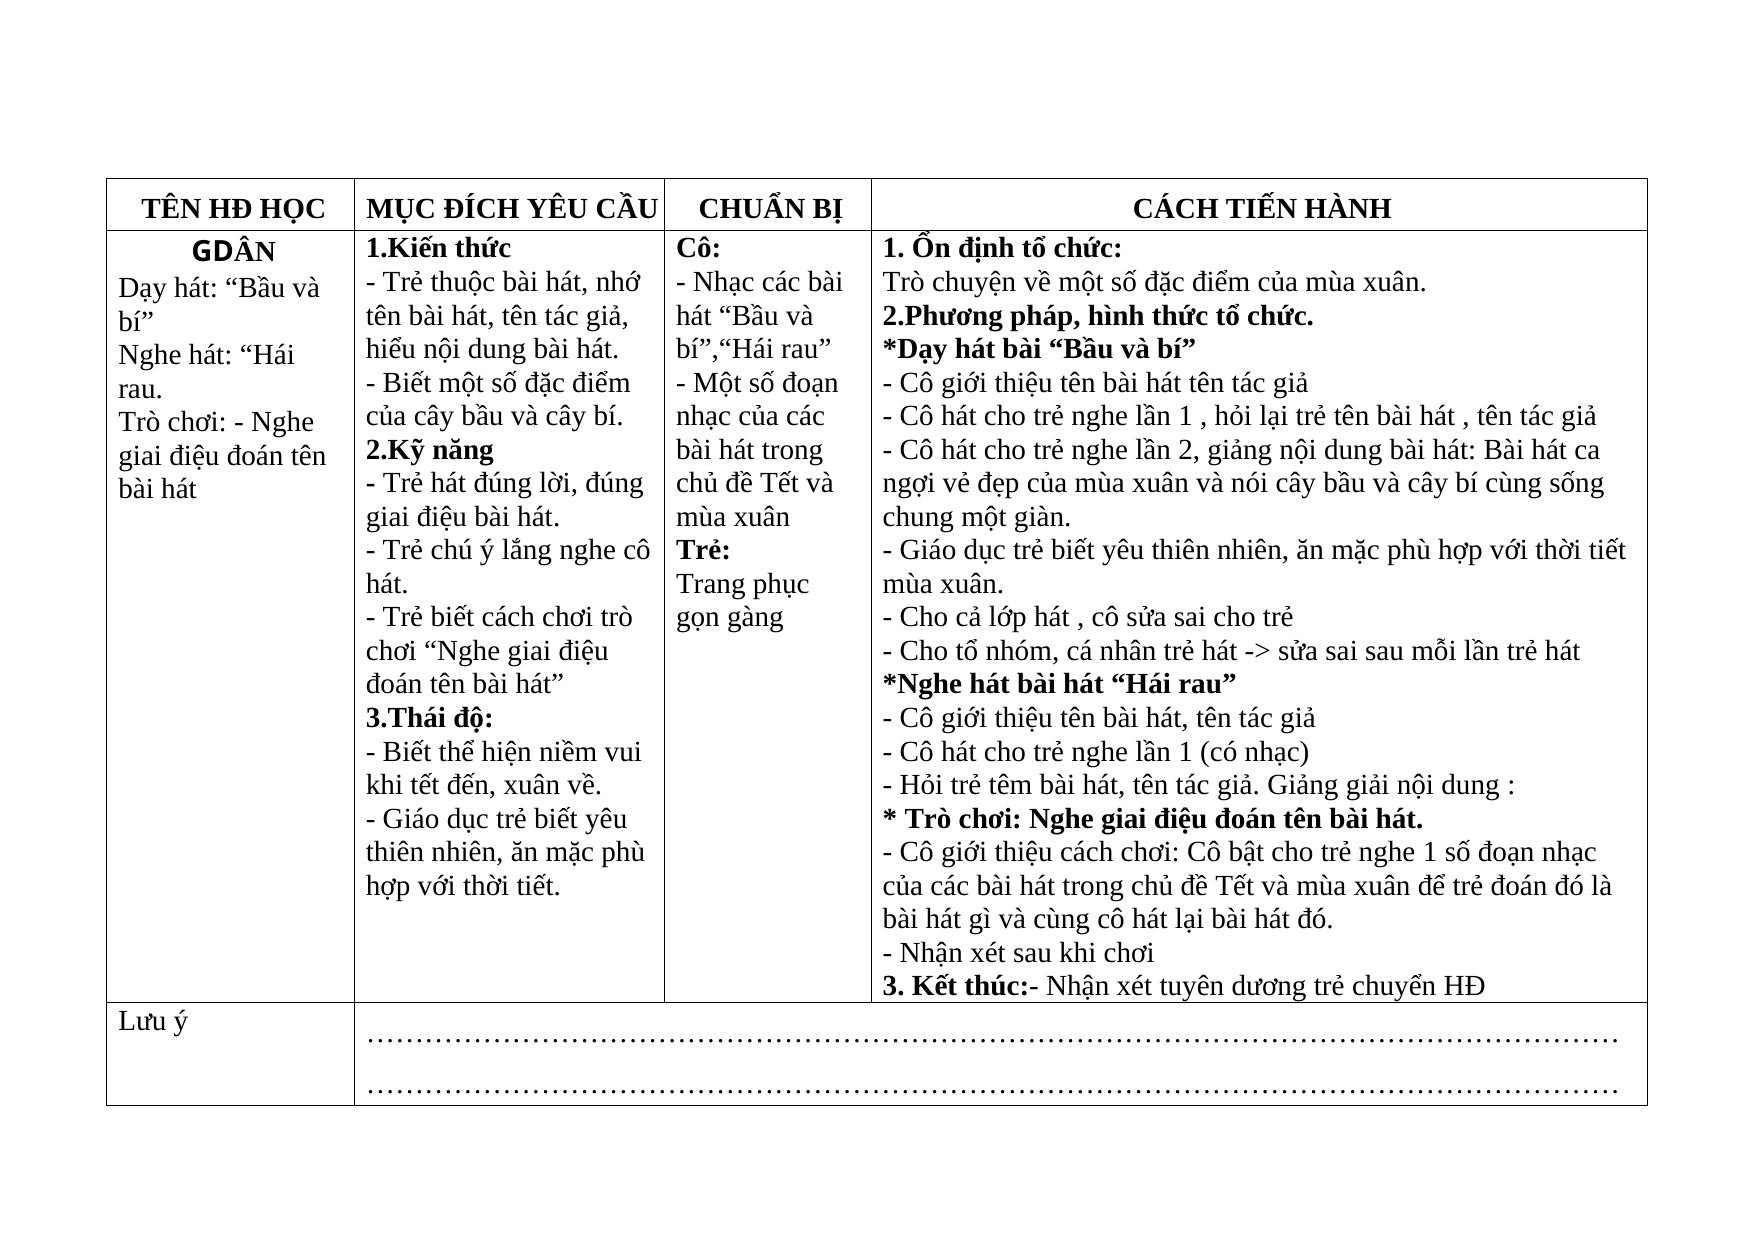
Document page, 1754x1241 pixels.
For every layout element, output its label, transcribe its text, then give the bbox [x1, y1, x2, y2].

table_header CHUẨN BỊ [665, 179, 871, 229]
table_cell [355, 1003, 1647, 1105]
table_cell 1.Kiến thức - Trẻ thuộc bài hát, nhớ tên bài hát, tên tác giả, hiểu nội dung bài hát. - Biết một số đặc điểm của cây bầu và cây bí. 2.Kỹ năng - Trẻ hát đúng lời, đúng giai điệu bài hát. - Trẻ chú ý lắng nghe cô hát. - Trẻ biết cách chơi trò chơi “Nghe giai điệu đoán tên bài hát” 3.Thái độ: - Biết thể hiện niềm vui khi tết đến, xuân về. - Giáo dục trẻ biết yêu thiên nhiên, ăn mặc phù hợp với thời tiết. [355, 231, 664, 1002]
table_header CÁCH TIẾN HÀNH [872, 179, 1647, 229]
table_cell 1. Ổn định tổ chức: Trò chuyện về một số đặc điểm của mùa xuân. 2.Phương pháp, hình thức tổ chức. *Dạy hát bài “Bầu và bí” - Cô giới thiệu tên bài hát tên tác giả - Cô hát cho trẻ nghe lần 1 , hỏi lại trẻ tên bài hát , tên tác giả - Cô hát cho trẻ nghe lần 2, giảng nội dung bài hát: Bài hát ca ngợi vẻ đẹp của mùa xuân và nói cây bầu và cây bí cùng sống chung một giàn. - Giáo dục trẻ biết yêu thiên nhiên, ăn mặc phù hợp với thời tiết mùa xuân. - Cho cả lớp hát , cô sửa sai cho trẻ - Cho tổ nhóm, cá nhân trẻ hát -> sửa sai sau mỗi lần trẻ hát *Nghe hát bài hát “Hái rau” - Cô giới thiệu tên bài hát, tên tác giả - Cô hát cho trẻ nghe lần 1 (có nhạc) - Hỏi trẻ têm bài hát, tên tác giả. Giảng giải nội dung : * Trò chơi: Nghe giai điệu đoán tên bài hát. - Cô giới thiệu cách chơi: Cô bật cho trẻ nghe 1 số đoạn nhạc của các bài hát trong chủ đề Tết và mùa xuân để trẻ đoán đó là bài hát gì và cùng cô hát lại bài hát đó. - Nhận xét sau khi chơi 3. Kết thúc:- Nhận xét tuyên dương trẻ chuyển HĐ [872, 231, 1647, 1002]
table_header TÊN HĐ HỌC [107, 179, 354, 229]
table_cell Lưu ý [107, 1003, 354, 1105]
table_header MỤC ĐÍCH YÊU CẦU [355, 179, 664, 229]
table_cell GDÂN Dạy hát: “Bầu và bí” Nghe hát: “Hái rau. Trò chơi: - Nghe giai điệu đoán tên bài hát [107, 231, 354, 1002]
table_cell Cô: - Nhạc các bài hát “Bầu và bí”,“Hái rau” - Một số đoạn nhạc của các bài hát trong chủ đề Tết và mùa xuân Trẻ: Trang phục gọn gàng [665, 231, 871, 1002]
